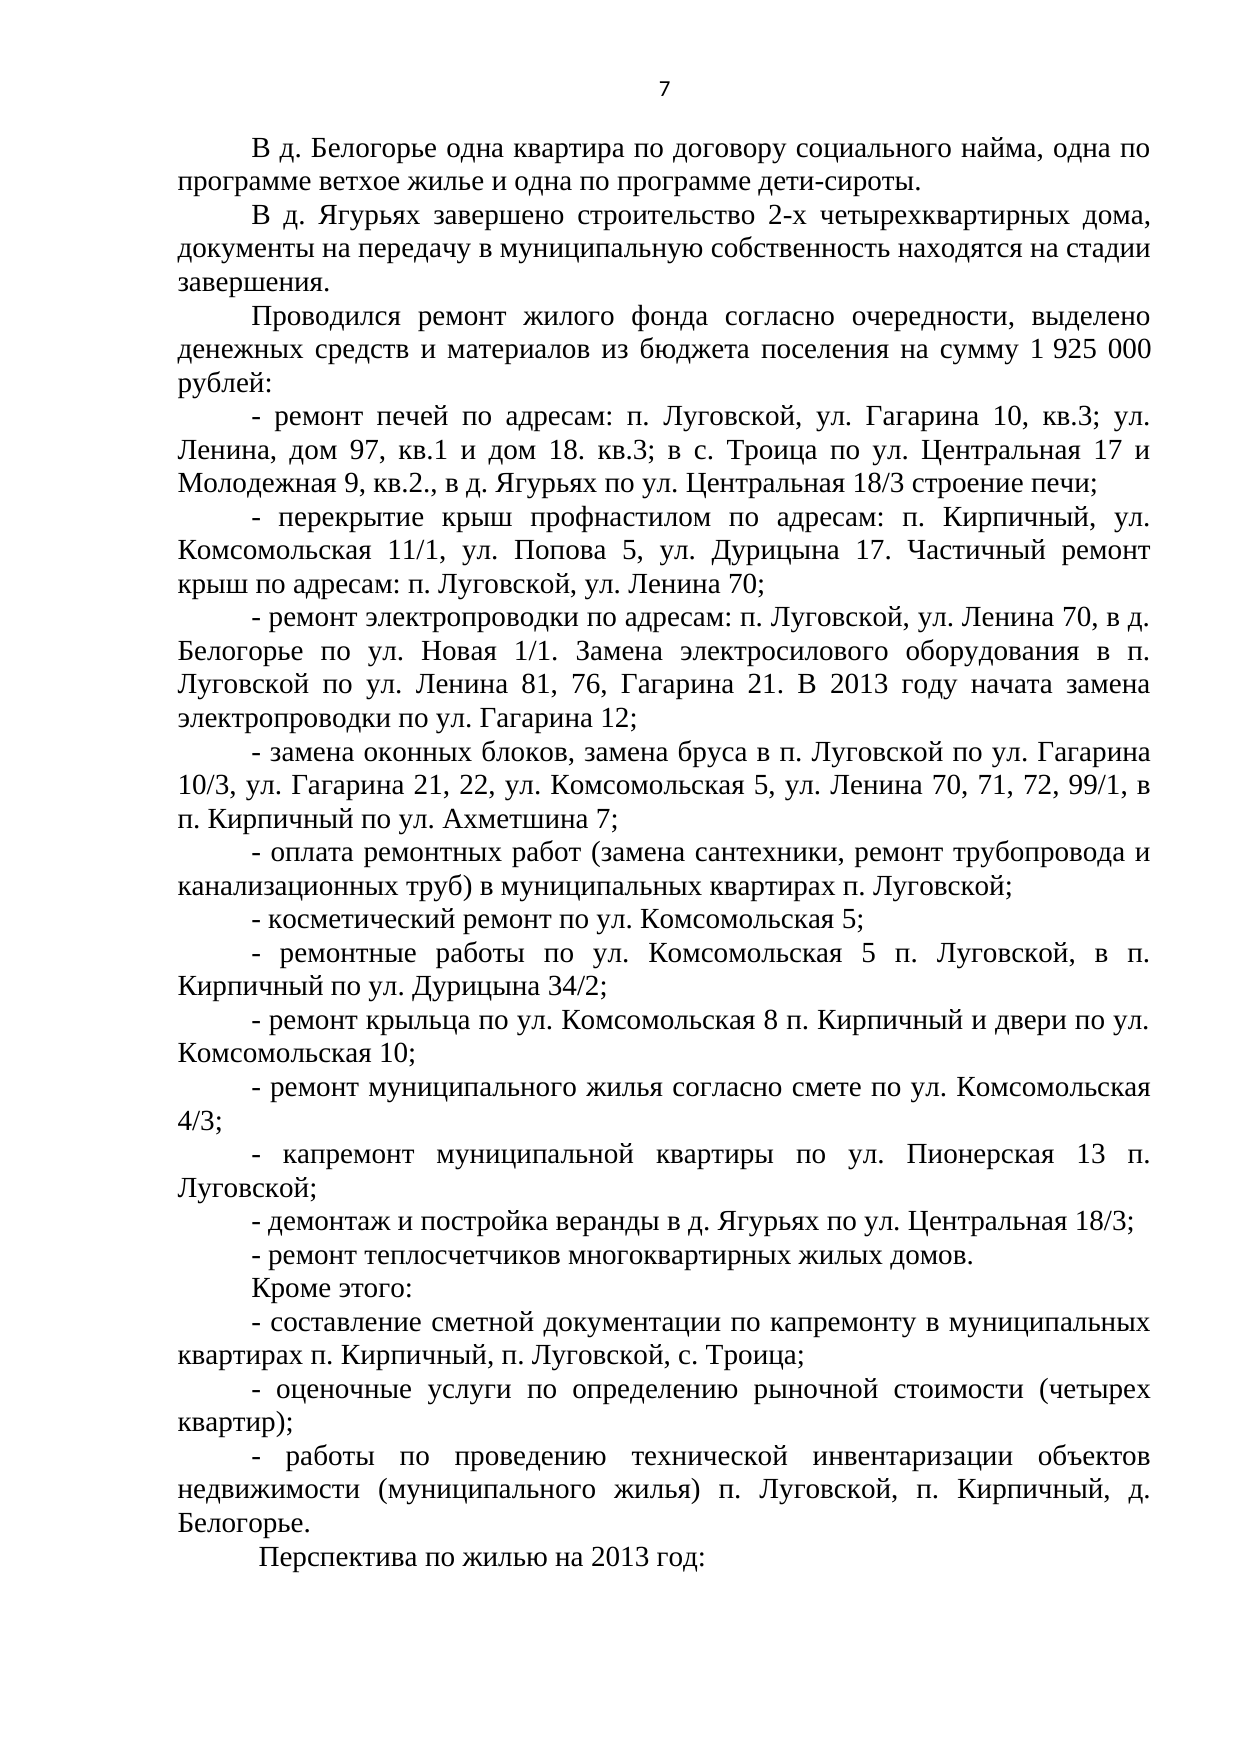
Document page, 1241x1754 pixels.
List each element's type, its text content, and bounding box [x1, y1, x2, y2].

text - оплата ремонтных работ (замена сантехники, ремонт трубопровода и канализационных труб) в муниципальных квартирах п. Луговской; [177, 834, 1152, 901]
text - перекрытие крыш профнастилом по адресам: п. Кирпичный, ул. Комсомольская 11/1, ул. Попова 5, ул. Дурицына 17. Частичный ремонт крыш по адресам: п. Луговской, ул. Ленина 70; [177, 499, 1152, 599]
text В д. Белогорье одна квартира по договору социального найма, одна по программе ветхое жилье и одна по программе дети-сироты. [177, 130, 1152, 197]
text - работы по проведению технической инвентаризации объектов недвижимости (муниципального жилья) п. Луговской, п. Кирпичный, д. Белогорье. [177, 1438, 1152, 1539]
text - ремонт крыльца по ул. Комсомольская 8 п. Кирпичный и двери по ул. Комсомольская 10; [177, 1002, 1152, 1069]
text - ремонт муниципального жилья согласно смете по ул. Комсомольская 4/3; [177, 1069, 1152, 1136]
text - оценочные услуги по определению рыночной стоимости (четырех квартир); [177, 1371, 1152, 1438]
text - ремонт электропроводки по адресам: п. Луговской, ул. Ленина 70, в д. Белогорье по ул. Новая 1/1. Замена электросилового оборудования в п. Луговской по ул. Ленина 81, 76, Гагарина 21. В 2013 году начата замена электропроводки по ул. Гагарина 12; [177, 599, 1152, 734]
text В д. Ягурьях завершено строительство 2-х четырехквартирных дома, документы на передачу в муниципальную собственность находятся на стадии завершения. [177, 197, 1152, 298]
text Проводился ремонт жилого фонда согласно очередности, выделено денежных средств и материалов из бюджета поселения на сумму 1 925 000 рублей: [177, 298, 1152, 398]
text - демонтаж и постройка веранды в д. Ягурьях по ул. Центральная 18/3; [177, 1203, 1152, 1237]
text Кроме этого: [177, 1270, 1152, 1304]
text - капремонт муниципальной квартиры по ул. Пионерская 13 п. Луговской; [177, 1136, 1152, 1203]
text - ремонтные работы по ул. Комсомольская 5 п. Луговской, в п. Кирпичный по ул. Дурицына 34/2; [177, 935, 1152, 1002]
text Перспектива по жилью на 2013 год: [177, 1539, 1152, 1572]
text - косметический ремонт по ул. Комсомольская 5; [177, 901, 1152, 935]
text - составление сметной документации по капремонту в муниципальных квартирах п. Кирпичный, п. Луговской, с. Троица; [177, 1304, 1152, 1371]
text - ремонт печей по адресам: п. Луговской, ул. Гагарина 10, кв.3; ул. Ленина, дом 97, кв.1 и дом 18. кв.3; в с. Троица по ул. Центральная 17 и Молодежная 9, кв.2., в д. Ягурьях по ул. Центральная 18/3 строение печи; [177, 398, 1152, 499]
text - замена оконных блоков, замена бруса в п. Луговской по ул. Гагарина 10/3, ул. Гагарина 21, 22, ул. Комсомольская 5, ул. Ленина 70, 71, 72, 99/1, в п. Кирпичный по ул. Ахметшина 7; [177, 734, 1152, 834]
text - ремонт теплосчетчиков многоквартирных жилых домов. [177, 1237, 1152, 1270]
